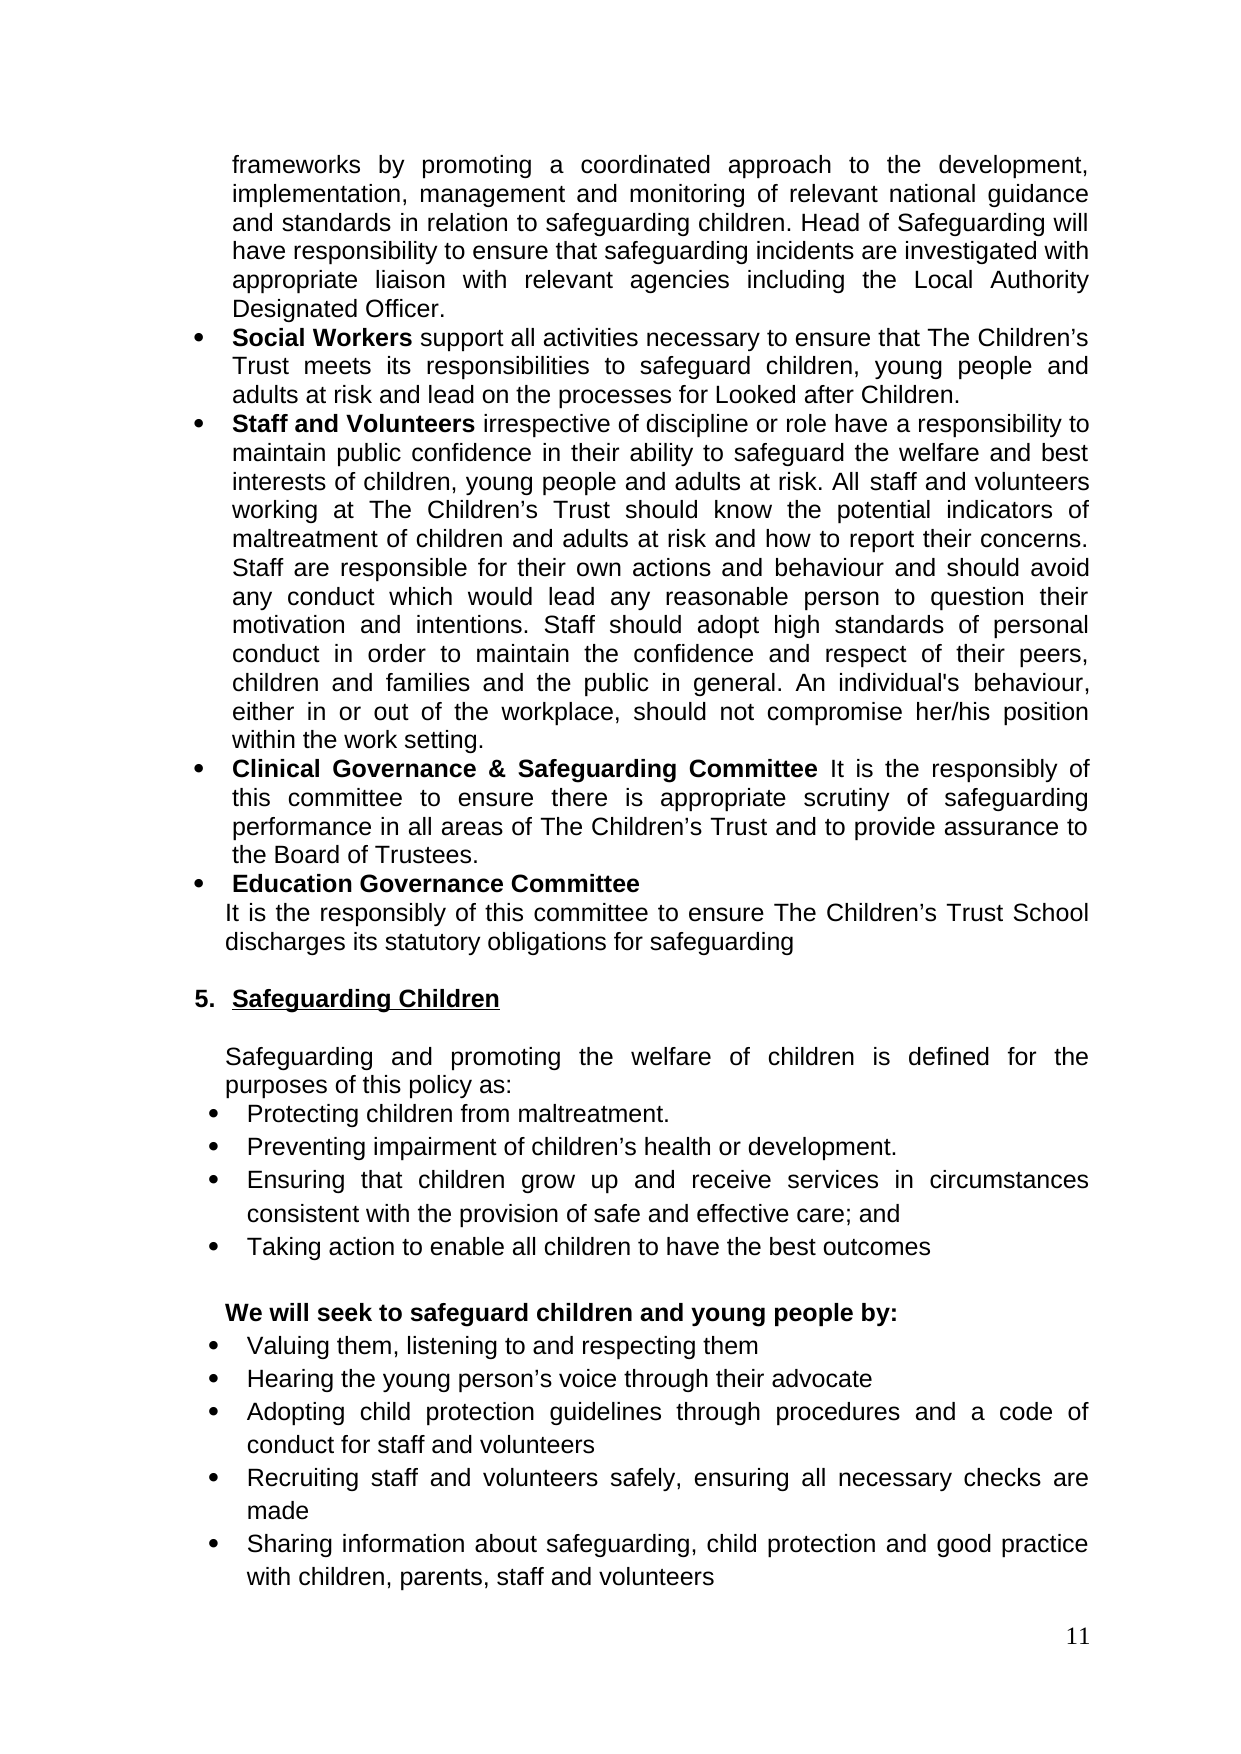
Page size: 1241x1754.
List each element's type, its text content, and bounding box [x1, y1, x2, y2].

list Social Workers support all activities necessary to ensure that The Children’s Trust meets its responsibilities to safeguard children, young people and adults at risk and lead on the processes for Looked after Children. [194, 322, 1090, 409]
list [194, 150, 1090, 322]
list Hearing the young person’s voice through their advocate [209, 1364, 1090, 1393]
list Sharing information about safeguarding, child protection and good practice with children, parents, staff and volunteers [209, 1529, 1090, 1591]
list Protecting children from maltreatment. [209, 1099, 1090, 1128]
list Ensuring that children grow up and receive services in circumstances consistent with the provision of safe and effective care; and [209, 1165, 1090, 1227]
list Valuing them, listening to and respecting them [209, 1331, 1090, 1359]
list Adopting child protection guidelines through procedures and a code of conduct for staff and volunteers [209, 1397, 1090, 1459]
list Safeguarding and promoting the welfare of children is defined for the purposes of this policy as: [225, 1042, 1090, 1099]
list It is the responsibly of this committee to ensure The Children’s Trust School discharges its statutory obligations for safeguarding [225, 898, 1090, 955]
list Recruiting staff and volunteers safely, ensuring all necessary checks are made [209, 1463, 1090, 1525]
list Clinical Governance & Safeguarding Committee It is the responsibly of this committee to ensure there is appropriate scrutiny of safeguarding performance in all areas of The Children’s Trust and to provide assurance to the Board of Trustees. [194, 754, 1090, 869]
list Preventing impairment of children’s health or development. [209, 1132, 1090, 1161]
list Taking action to enable all children to have the best outcomes [209, 1232, 1090, 1260]
list Safeguarding Children [194, 984, 1090, 1013]
list Education Governance Committee [194, 869, 1090, 898]
list We will seek to safeguard children and young people by: [225, 1298, 1090, 1326]
list Staff and Volunteers irrespective of discipline or role have a responsibility to maintain public confidence in their ability to safeguard the welfare and best interests of children, young people and adults at risk. All staff and volunteers working at The Children’s Trust should know the potential indicators of maltreatment of children and adults at risk and how to report their concerns. Staff are responsible for their own actions and behaviour and should avoid any conduct which would lead any reasonable person to question their motivation and intentions. Staff should adopt high standards of personal conduct in order to maintain the confidence and respect of their peers, children and families and the public in general. An individual's behaviour, either in or out of the workplace, should not compromise her/his position within the work setting. [194, 409, 1090, 754]
